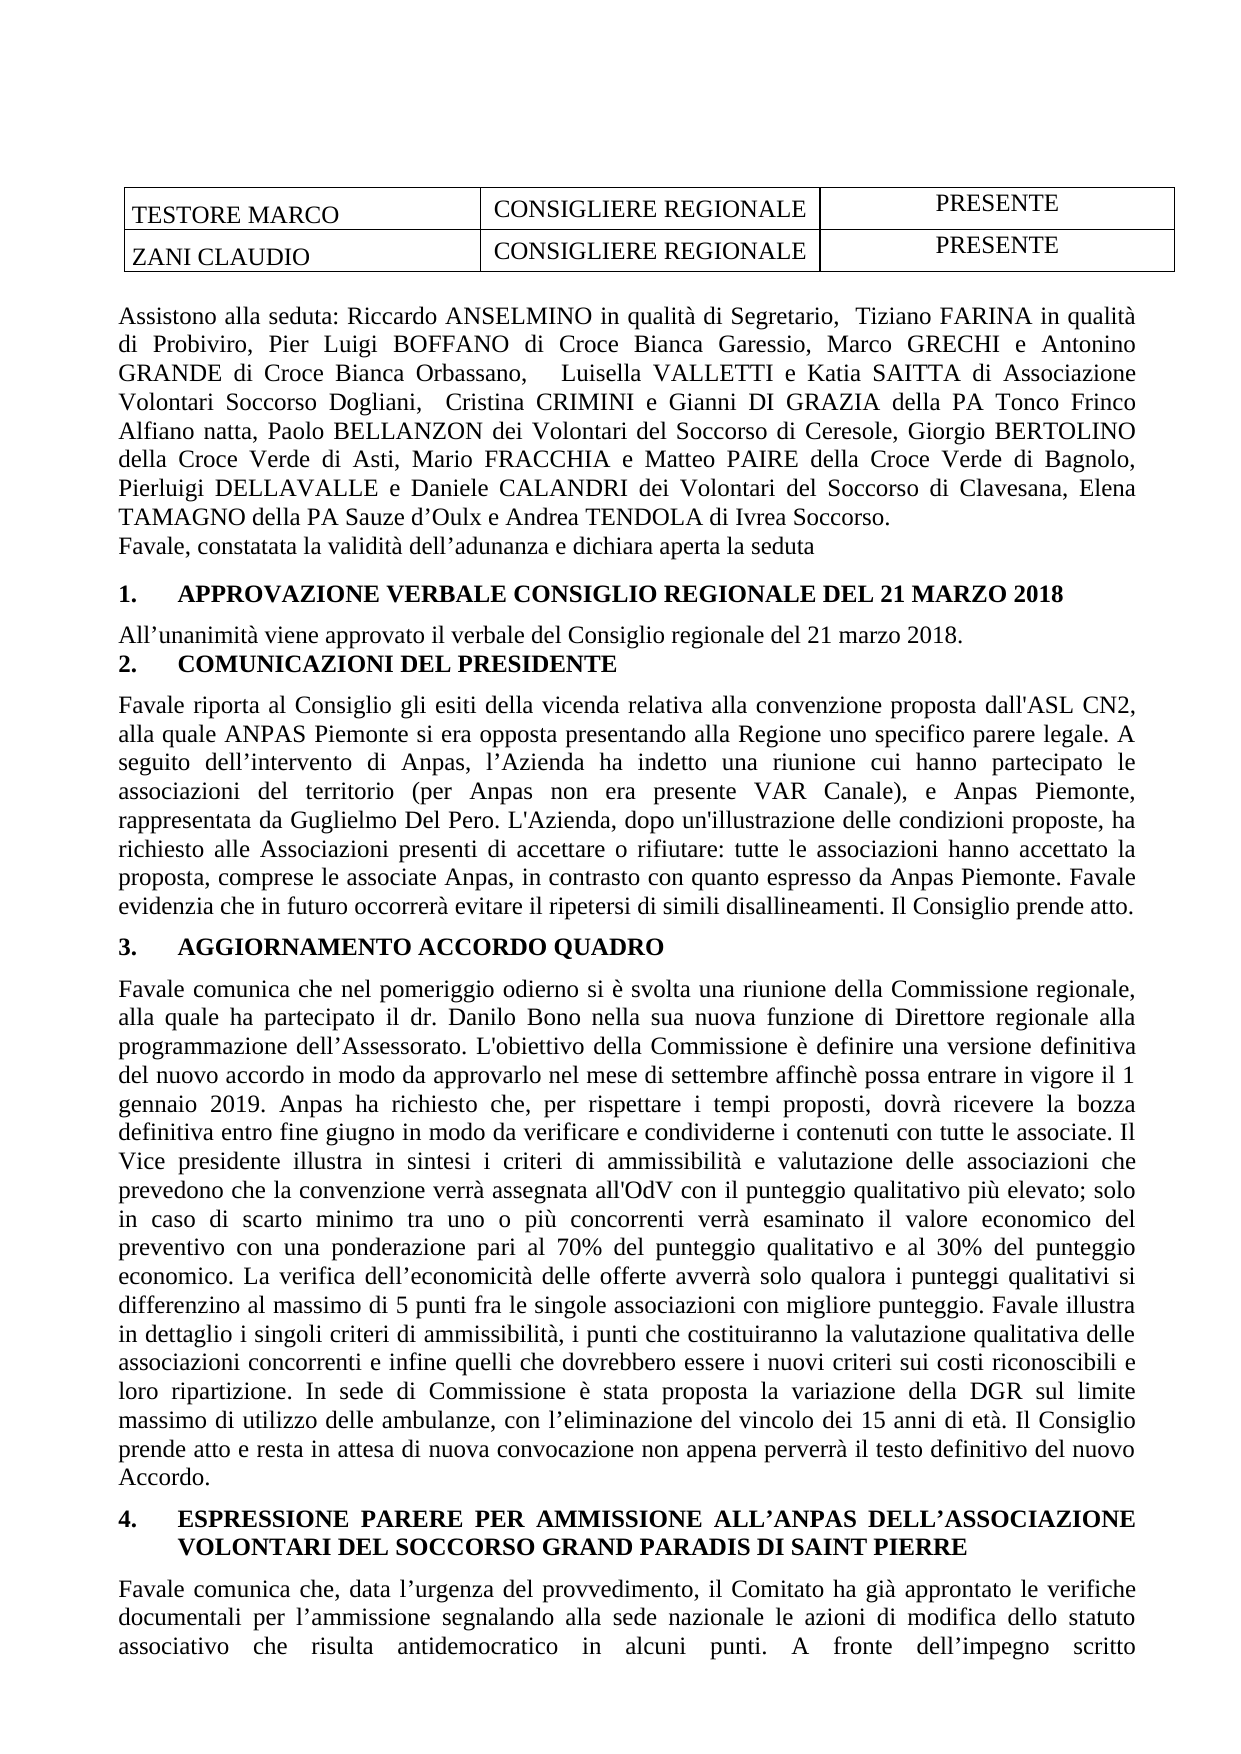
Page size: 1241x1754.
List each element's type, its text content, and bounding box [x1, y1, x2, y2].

list COMUNICAZIONI DEL PRESIDENTE [118, 649, 1137, 677]
list APPROVAZIONE VERBALE CONSIGLIO REGIONALE DEL 21 MARZO 2018 [118, 579, 1137, 607]
table_cell TESTORE MARCO [125, 188, 480, 229]
text All’unanimità viene approvato il verbale del Consiglio regionale del 21 marzo 2018. [118, 620, 1137, 649]
text Assistono alla seduta: Riccardo ANSELMINO in qualità di Segretario, Tiziano FARINA in qualità di Probiviro, Pier Luigi BOFFANO di Croce Bianca Garessio, Marco GRECHI e Antonino GRANDE di Croce Bianca Orbassano, Luisella VALLETTI e Katia SAITTA di Associazione Volontari Soccorso Dogliani, Cristina CRIMINI e Gianni DI GRAZIA della PA Tonco Frinco Alfiano natta, Paolo BELLANZON dei Volontari del Soccorso di Ceresole, Giorgio BERTOLINO della Croce Verde di Asti, Mario FRACCHIA e Matteo PAIRE della Croce Verde di Bagnolo, Pierluigi DELLAVALLE e Daniele CALANDRI dei Volontari del Soccorso di Clavesana, Elena TAMAGNO della PA Sauze d’Oulx e Andrea TENDOLA di Ivrea Soccorso. [118, 301, 1137, 531]
text Favale riporta al Consiglio gli esiti della vicenda relativa alla convenzione proposta dall'ASL CN2, alla quale ANPAS Piemonte si era opposta presentando alla Regione uno specifico parere legale. A seguito dell’intervento di Anpas, l’Azienda ha indetto una riunione cui hanno partecipato le associazioni del territorio (per Anpas non era presente VAR Canale), e Anpas Piemonte, rappresentata da Guglielmo Del Pero. L'Azienda, dopo un'illustrazione delle condizioni proposte, ha richiesto alle Associazioni presenti di accettare o rifiutare: tutte le associazioni hanno accettato la proposta, comprese le associate Anpas, in contrasto con quanto espresso da Anpas Piemonte. Favale evidenzia che in futuro occorrerà evitare il ripetersi di simili disallineamenti. Il Consiglio prende atto. [118, 690, 1137, 920]
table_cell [481, 188, 819, 229]
table_cell CONSIGLIERE REGIONALE [481, 230, 819, 271]
text Favale comunica che nel pomeriggio odierno si è svolta una riunione della Commissione regionale, alla quale ha partecipato il dr. Danilo Bono nella sua nuova funzione di Direttore regionale alla programmazione dell’Assessorato. L'obiettivo della Commissione è definire una versione definitiva del nuovo accordo in modo da approvarlo nel mese di settembre affinchè possa entrare in vigore il 1 gennaio 2019. Anpas ha richiesto che, per rispettare i tempi proposti, dovrà ricevere la bozza definitiva entro fine giugno in modo da verificare e condividerne i contenuti con tutte le associate. Il Vice presidente illustra in sintesi i criteri di ammissibilità e valutazione delle associazioni che prevedono che la convenzione verrà assegnata all'OdV con il punteggio qualitativo più elevato; solo in caso di scarto minimo tra uno o più concorrenti verrà esaminato il valore economico del preventivo con una ponderazione pari al 70% del punteggio qualitativo e al 30% del punteggio economico. La verifica dell’economicità delle offerte avverrà solo qualora i punteggi qualitativi si differenzino al massimo di 5 punti fra le singole associazioni con migliore punteggio. Favale illustra in dettaglio i singoli criteri di ammissibilità, i punti che costituiranno la valutazione qualitativa delle associazioni concorrenti e infine quelli che dovrebbero essere i nuovi criteri sui costi riconoscibili e loro ripartizione. In sede di Commissione è stata proposta la variazione della DGR sul limite massimo di utilizzo delle ambulanze, con l’eliminazione del vincolo dei 15 anni di età. Il Consiglio prende atto e resta in attesa di nuova convocazione non appena perverrà il testo definitivo del nuovo Accordo. [118, 974, 1137, 1491]
list AGGIORNAMENTO ACCORDO QUADRO [118, 932, 1137, 961]
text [118, 1574, 1137, 1660]
table_cell PRESENTE [821, 188, 1174, 229]
list ESPRESSIONE PARERE PER AMMISSIONE ALL’ANPAS DELL’ASSOCIAZIONE VOLONTARI DEL SOCCORSO GRAND PARADIS DI SAINT PIERRE [118, 1504, 1137, 1561]
table_cell ZANI CLAUDIO [125, 230, 480, 271]
text Favale, constatata la validità dell’adunanza e dichiara aperta la seduta [118, 531, 1137, 559]
table_cell PRESENTE [821, 230, 1174, 271]
